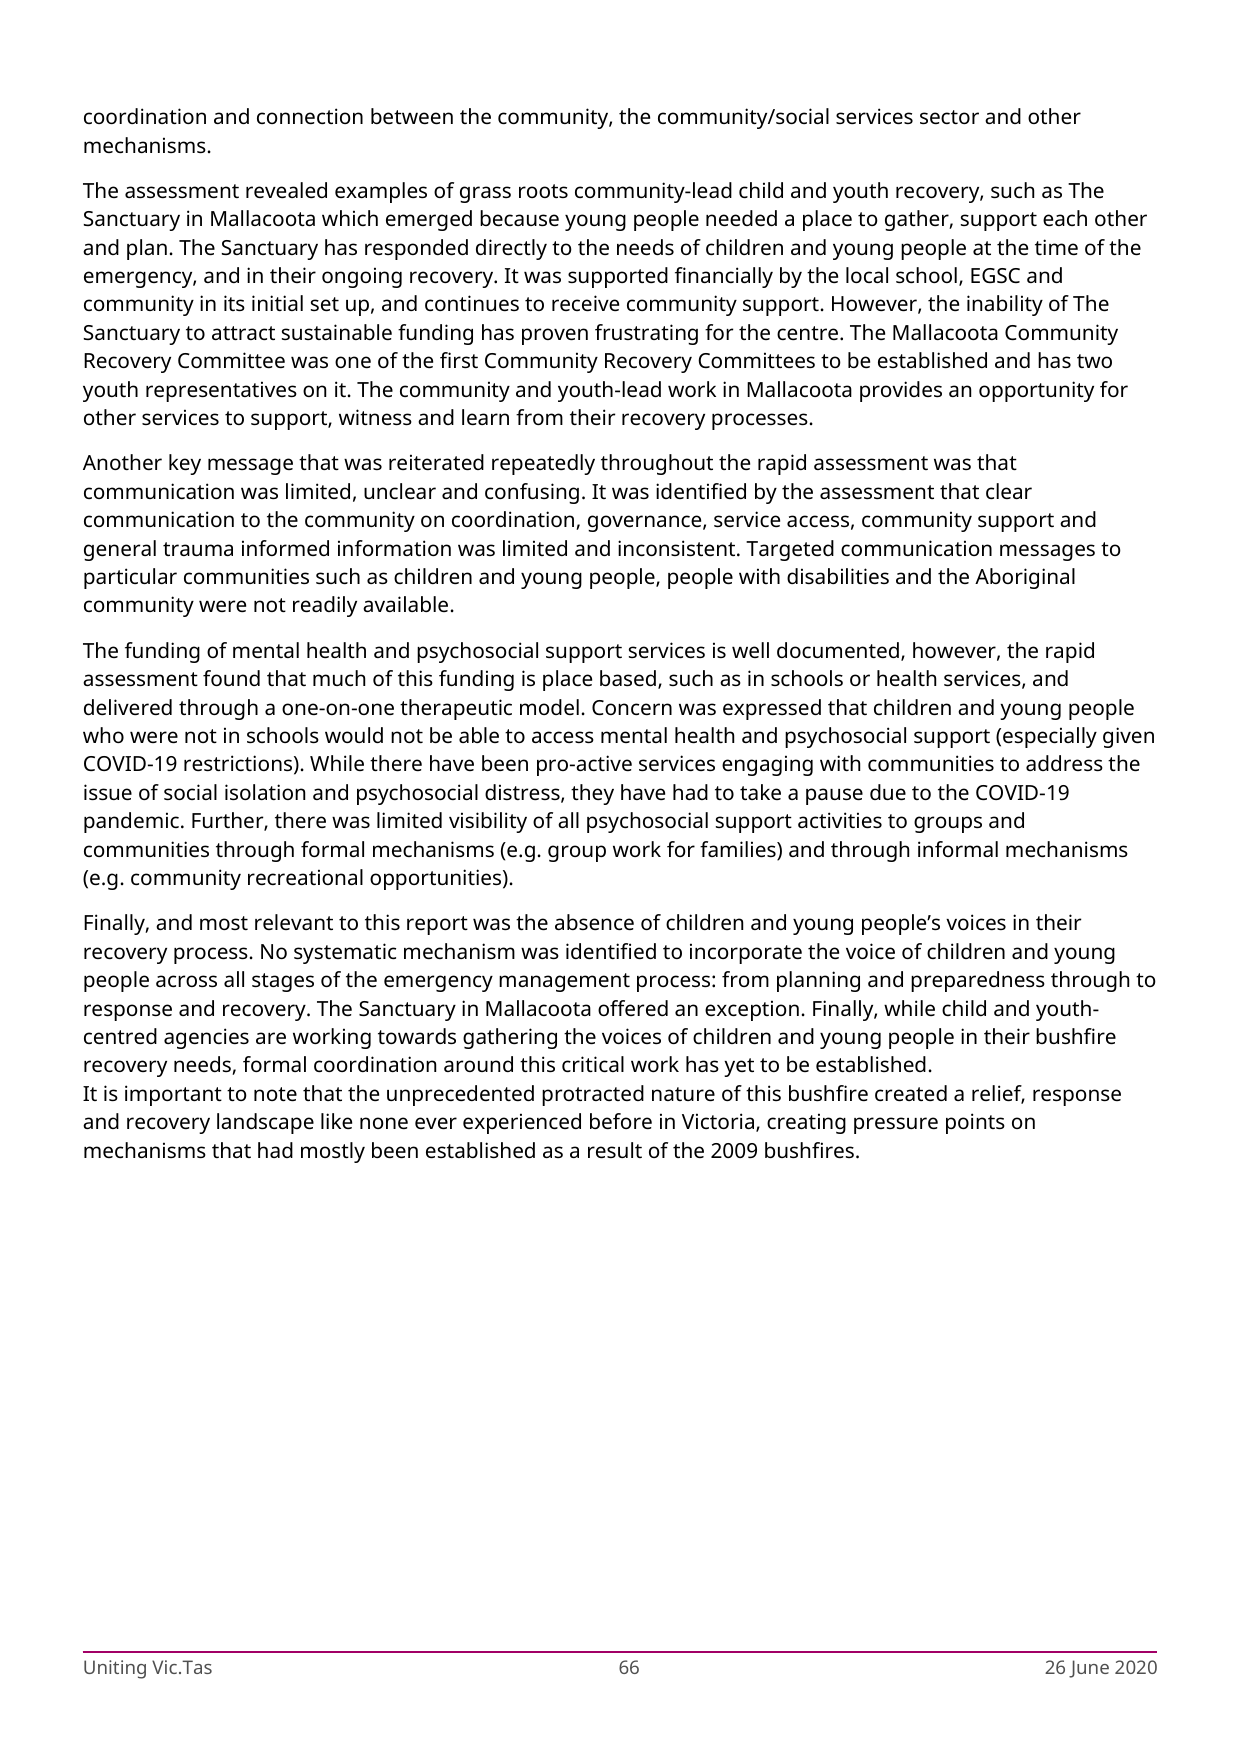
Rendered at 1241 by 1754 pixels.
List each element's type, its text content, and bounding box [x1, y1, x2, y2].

text Another key message that was reiterated repeatedly throughout the rapid assessment was that communication was limited, unclear and confusing. It was identified by the assessment that clear communication to the community on coordination, governance, service access, community support and general trauma informed information was limited and inconsistent. Targeted communication messages to particular communities such as children and young people, people with disabilities and the Aboriginal community were not readily available. [83, 448, 1157, 619]
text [83, 102, 1157, 159]
text The assessment revealed examples of grass roots community-lead child and youth recovery, such as The Sanctuary in Mallacoota which emerged because young people needed a place to gather, support each other and plan. The Sanctuary has responded directly to the needs of children and young people at the time of the emergency, and in their ongoing recovery. It was supported financially by the local school, EGSC and community in its initial set up, and continues to receive community support. However, the inability of The Sanctuary to attract sustainable funding has proven frustrating for the centre. The Mallacoota Community Recovery Committee was one of the first Community Recovery Committees to be established and has two youth representatives on it. The community and youth-lead work in Mallacoota provides an opportunity for other services to support, witness and learn from their recovery processes. [83, 176, 1157, 432]
text Finally, and most relevant to this report was the absence of children and young people’s voices in their recovery process. No systematic mechanism was identified to incorporate the voice of children and young people across all stages of the emergency management process: from planning and preparedness through to response and recovery. The Sanctuary in Mallacoota offered an exception. Finally, while child and youth-centred agencies are working towards gathering the voices of children and young people in their bushfire recovery needs, formal coordination around this critical work has yet to be established. [83, 908, 1157, 1079]
text The funding of mental health and psychosocial support services is well documented, however, the rapid assessment found that much of this funding is place based, such as in schools or health services, and delivered through a one-on-one therapeutic model. Concern was expressed that children and young people who were not in schools would not be able to access mental health and psychosocial support (especially given COVID-19 restrictions). While there have been pro-active services engaging with communities to address the issue of social isolation and psychosocial distress, they have had to take a pause due to the COVID-19 pandemic. Further, there was limited visibility of all psychosocial support activities to groups and communities through formal mechanisms (e.g. group work for families) and through informal mechanisms (e.g. community recreational opportunities). [83, 636, 1157, 892]
text It is important to note that the unprecedented protracted nature of this bushfire created a relief, response and recovery landscape like none ever experienced before in Victoria, creating pressure points on mechanisms that had mostly been established as a result of the 2009 bushfires. [83, 1079, 1157, 1164]
